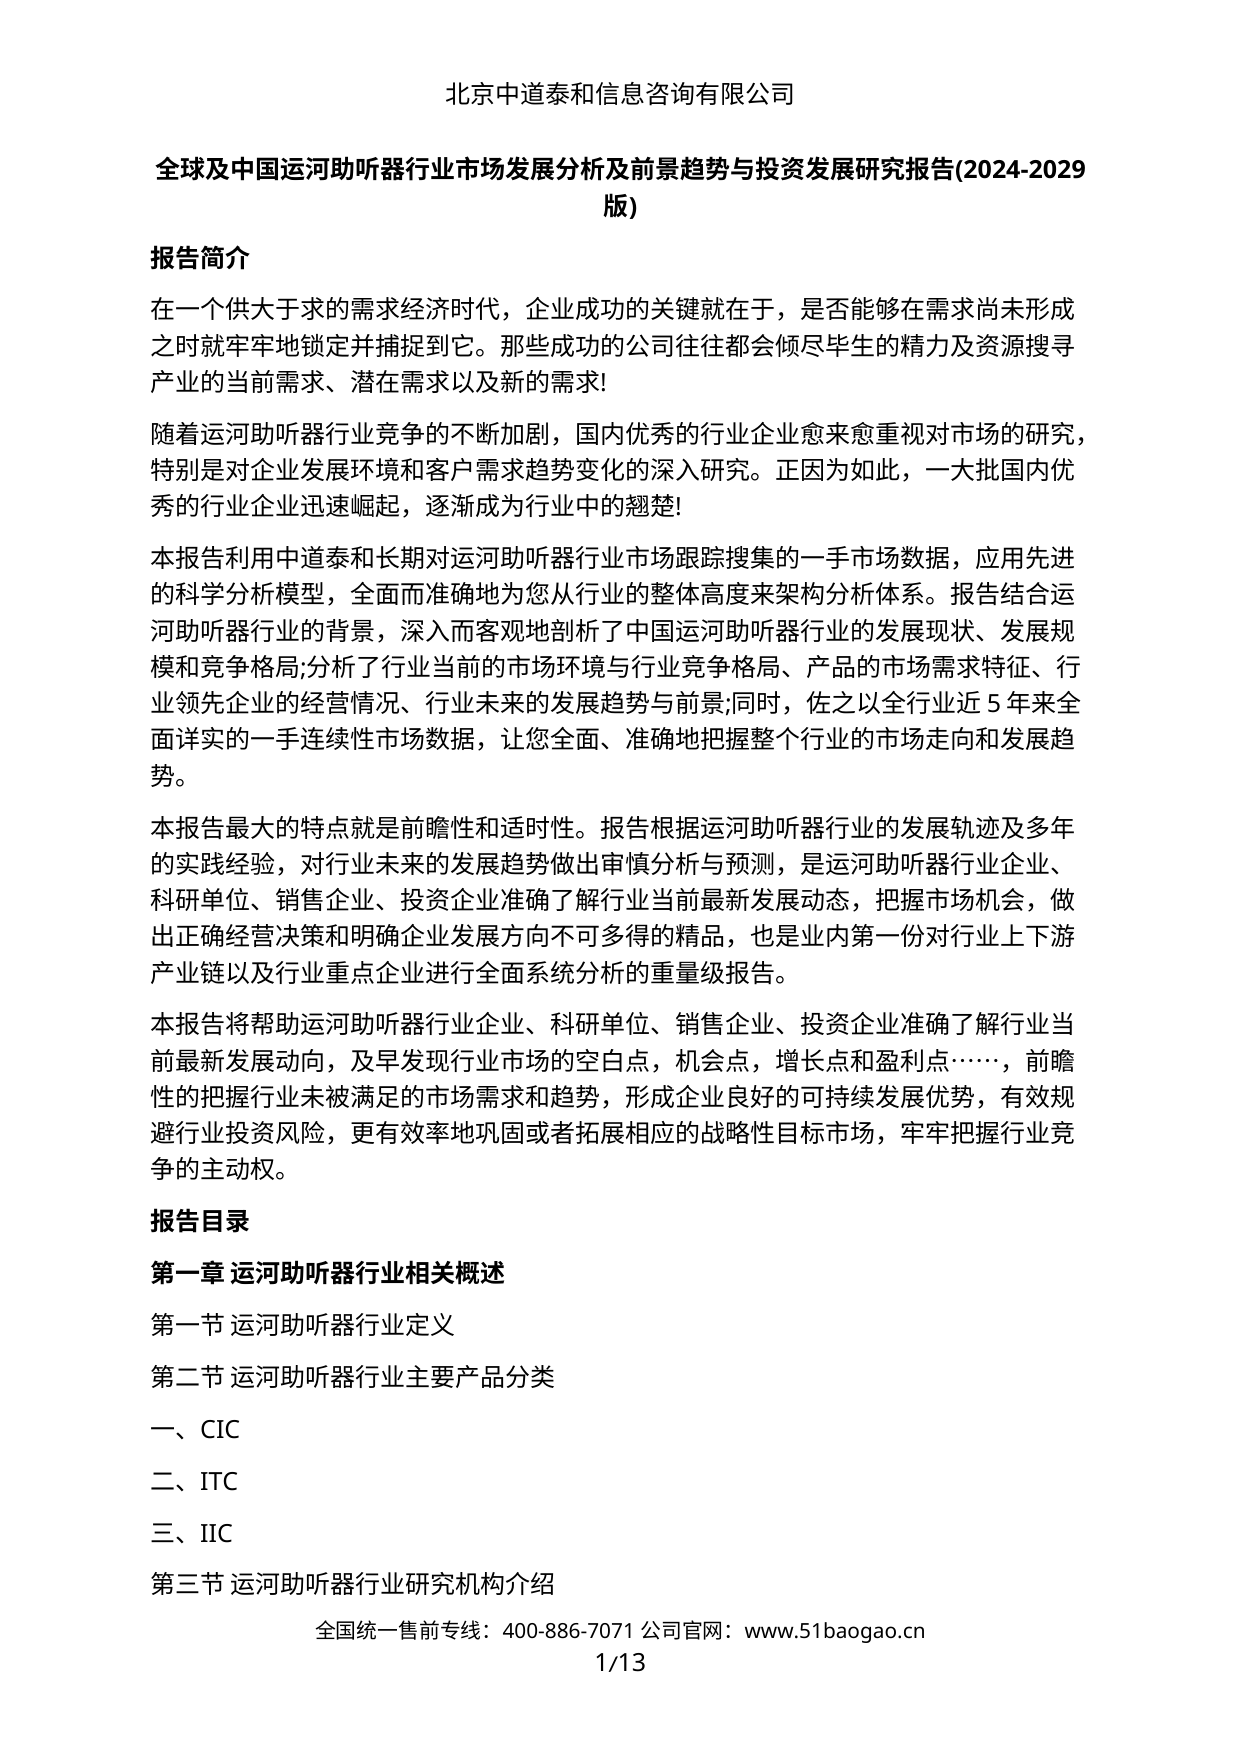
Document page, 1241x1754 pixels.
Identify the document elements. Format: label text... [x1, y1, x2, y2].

text 第二节 运河助听器行业主要产品分类 [150, 1357, 1090, 1394]
text 本报告利用中道泰和长期对运河助听器行业市场跟踪搜集的一手市场数据，应用先进的科学分析模型，全面而准确地为您从行业的整体高度来架构分析体系。报告结合运河助听器行业的背景，深入而客观地剖析了中国运河助听器行业的发展现状、发展规模和竞争格局;分析了行业当前的市场环境与行业竞争格局、产品的市场需求特征、行业领先企业的经营情况、行业未来的发展趋势与前景;同时，佐之以全行业近5年来全面详实的一手连续性市场数据，让您全面、准确地把握整个行业的市场走向和发展趋势。 [150, 539, 1090, 792]
text 本报告最大的特点就是前瞻性和适时性。报告根据运河助听器行业的发展轨迹及多年的实践经验，对行业未来的发展趋势做出审慎分析与预测，是运河助听器行业企业、科研单位、销售企业、投资企业准确了解行业当前最新发展动态，把握市场机会，做出正确经营决策和明确企业发展方向不可多得的精品，也是业内第一份对行业上下游产业链以及行业重点企业进行全面系统分析的重量级报告。 [150, 808, 1090, 989]
text 第一节 运河助听器行业定义 [150, 1306, 1090, 1342]
text 一、CIC [150, 1409, 1090, 1446]
text 报告目录 [150, 1202, 1090, 1238]
text 报告简介 [150, 238, 1090, 274]
text 随着运河助听器行业竞争的不断加剧，国内优秀的行业企业愈来愈重视对市场的研究，特别是对企业发展环境和客户需求趋势变化的深入研究。正因为如此，一大批国内优秀的行业企业迅速崛起，逐渐成为行业中的翘楚! [150, 414, 1090, 523]
text 全球及中国运河助听器行业市场发展分析及前景趋势与投资发展研究报告(2024-2029版) [150, 150, 1090, 222]
text 在一个供大于求的需求经济时代，企业成功的关键就在于，是否能够在需求尚未形成之时就牢牢地锁定并捕捉到它。那些成功的公司往往都会倾尽毕生的精力及资源搜寻产业的当前需求、潜在需求以及新的需求! [150, 290, 1090, 399]
text 第一章 运河助听器行业相关概述 [150, 1254, 1090, 1290]
text 三、IIC [150, 1513, 1090, 1549]
text 二、ITC [150, 1461, 1090, 1497]
text 第三节 运河助听器行业研究机构介绍 [150, 1565, 1090, 1601]
text 本报告将帮助运河助听器行业企业、科研单位、销售企业、投资企业准确了解行业当前最新发展动向，及早发现行业市场的空白点，机会点，增长点和盈利点……，前瞻性的把握行业未被满足的市场需求和趋势，形成企业良好的可持续发展优势，有效规避行业投资风险，更有效率地巩固或者拓展相应的战略性目标市场，牢牢把握行业竞争的主动权。 [150, 1005, 1090, 1186]
